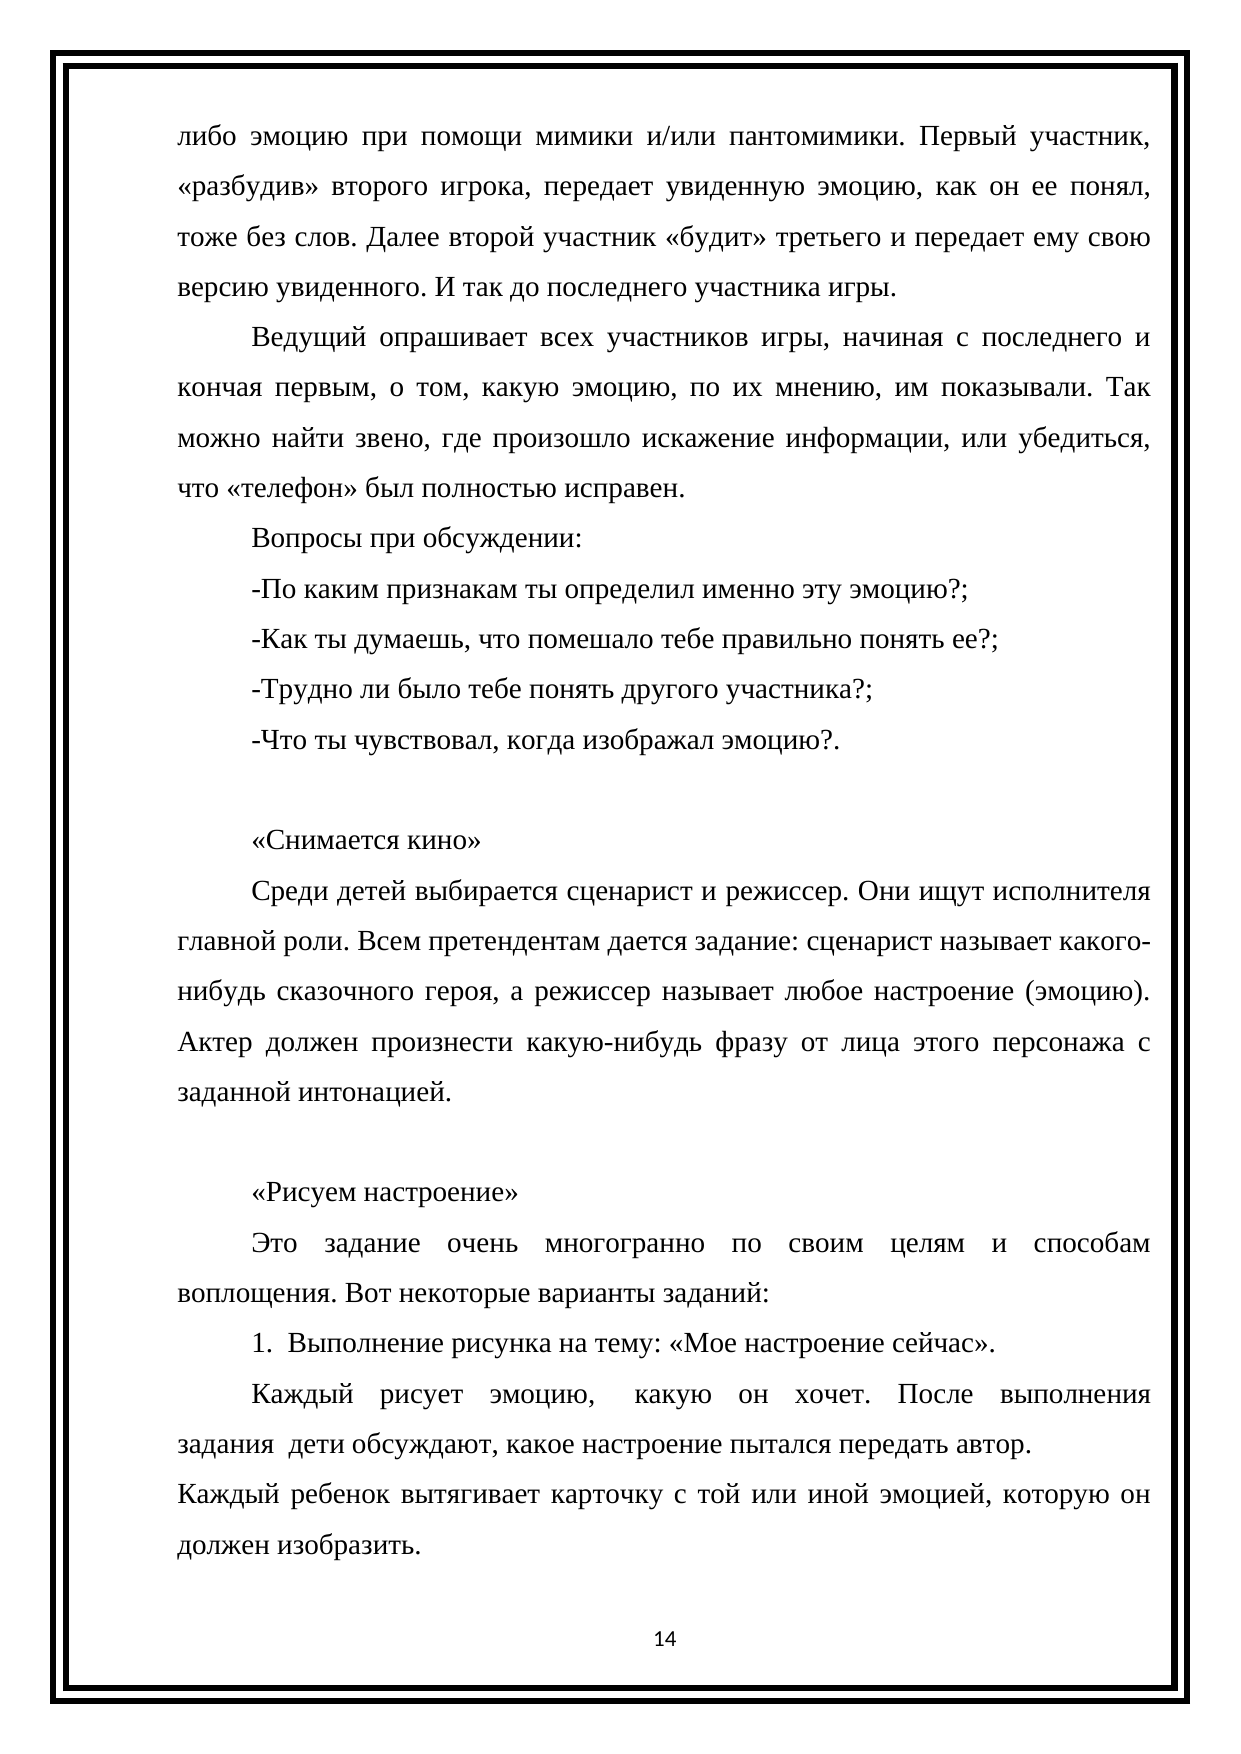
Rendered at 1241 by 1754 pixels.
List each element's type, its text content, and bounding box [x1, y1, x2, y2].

text -Как ты думаешь, что помешало тебе правильно понять ее?; [177, 621, 1152, 655]
text Среди детей выбирается сценарист и режиссер. Они ищут исполнителя главной роли. Всем претендентам дается задание: сценарист называет какого-нибудь сказочного героя, а режиссер называет любое настроение (эмоцию). Актер должен произнести какую-нибудь фразу от лица этого персонажа с заданной интонацией. [177, 873, 1152, 1107]
text 1. Выполнение рисунка на тему: «Мое настроение сейчас». [177, 1326, 1152, 1359]
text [177, 118, 1152, 302]
text «Рисуем настроение» [177, 1174, 1152, 1208]
text «Снимается кино» [177, 822, 1152, 856]
text Это задание очень многогранно по своим целям и способам воплощения. Вот некоторые варианты заданий: [177, 1225, 1152, 1309]
text Вопросы при обсуждении: [177, 521, 1152, 554]
text Каждый ребенок вытягивает карточку с той или иной эмоцией, которую он должен изобразить. [177, 1476, 1152, 1560]
text Каждый рисует эмоцию, какую он хочет. После выполнения задания дети обсуждают, какое настроение пытался передать автор. [177, 1376, 1152, 1460]
text -Трудно ли было тебе понять другого участника?; [177, 671, 1152, 705]
text -Что ты чувствовал, когда изображал эмоцию?. [177, 722, 1152, 755]
text -По каким признакам ты определил именно эту эмоцию?; [177, 571, 1152, 604]
text Ведущий опрашивает всех участников игры, начиная с последнего и кончая первым, о том, какую эмоцию, по их мнению, им показывали. Так можно найти звено, где произошло искажение информации, или убедиться, что «телефон» был полностью исправен. [177, 319, 1152, 504]
